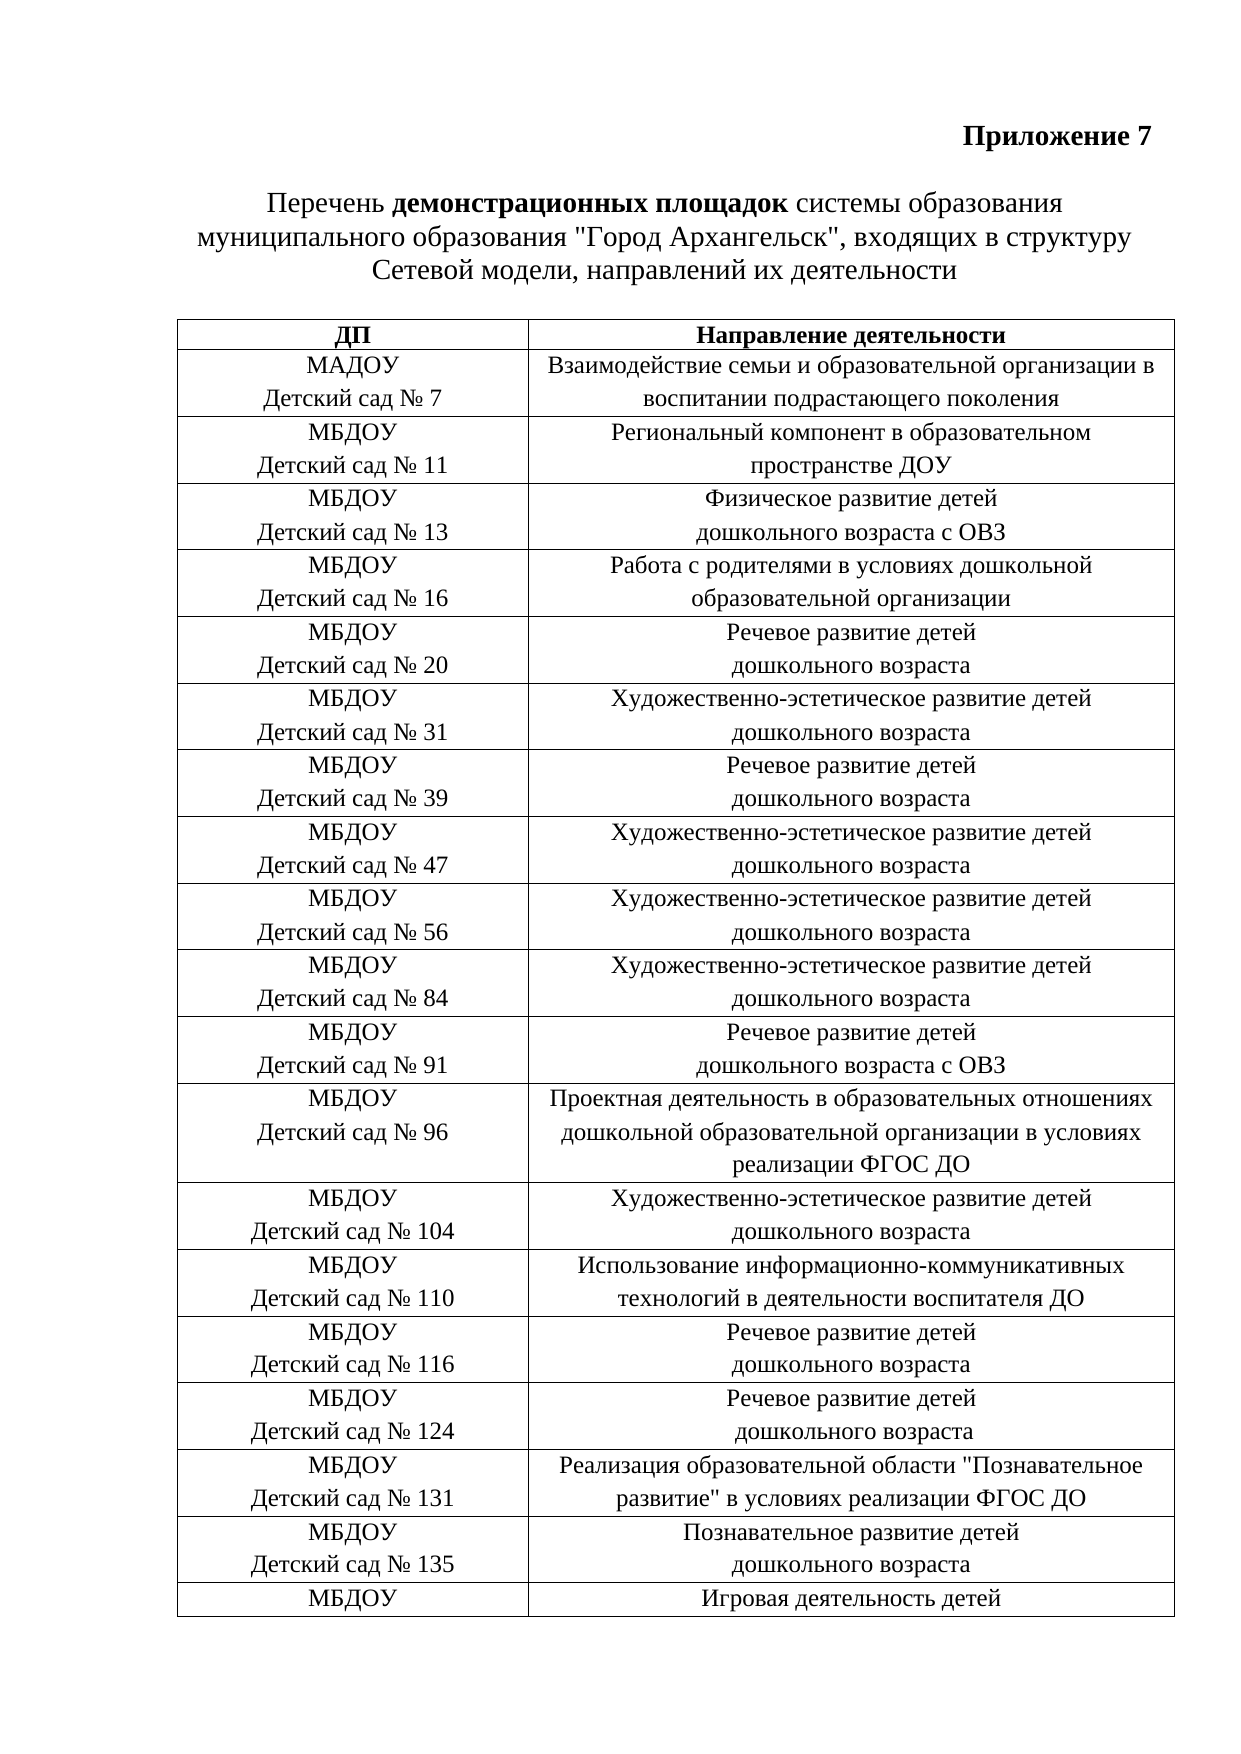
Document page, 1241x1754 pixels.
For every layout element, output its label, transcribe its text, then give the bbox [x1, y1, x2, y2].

table_cell Художественно-эстетическое развитие детей дошкольного возраста [529, 950, 1174, 1016]
table_cell МАДОУ Детский сад № 7 [178, 350, 528, 416]
table_cell Речевое развитие детей дошкольного возраста [529, 1317, 1174, 1382]
table_cell МБДОУ Детский сад № 124 [178, 1383, 528, 1449]
table_cell Речевое развитие детей дошкольного возраста [529, 750, 1174, 816]
table_cell Региональный компонент в образовательном пространстве ДОУ [529, 417, 1174, 482]
table_cell МБДОУ Детский сад № 104 [178, 1183, 528, 1249]
table_cell Речевое развитие детей дошкольного возраста с ОВЗ [529, 1017, 1174, 1082]
table_cell МБДОУ Детский сад № 31 [178, 684, 528, 749]
table_cell Художественно-эстетическое развитие детей дошкольного возраста [529, 884, 1174, 949]
table_cell МБДОУ Детский сад № 131 [178, 1450, 528, 1516]
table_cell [178, 1583, 528, 1616]
table_cell МБДОУ Детский сад № 20 [178, 617, 528, 682]
table_cell МБДОУ Детский сад № 13 [178, 484, 528, 549]
table_cell Взаимодействие семьи и образовательной организации в воспитании подрастающего поколения [529, 350, 1174, 416]
table_cell Познавательное развитие детей дошкольного возраста [529, 1517, 1174, 1582]
table_header Направление деятельности [529, 320, 1174, 349]
table_cell МБДОУ Детский сад № 135 [178, 1517, 528, 1582]
table_cell МБДОУ Детский сад № 16 [178, 550, 528, 616]
table_cell Физическое развитие детей дошкольного возраста с ОВЗ [529, 484, 1174, 549]
text Перечень демонстрационных площадок системы образования муниципального образования "Город Архангельск", входящих в структуру Сетевой модели, направлений их деятельности [177, 185, 1152, 286]
table_cell Работа с родителями в условиях дошкольной образовательной организации [529, 550, 1174, 616]
table_header ДП [178, 320, 528, 349]
table_cell МБДОУ Детский сад № 47 [178, 817, 528, 882]
table_cell МБДОУ Детский сад № 56 [178, 884, 528, 949]
table_cell Речевое развитие детей дошкольного возраста [529, 1383, 1174, 1449]
table_cell МБДОУ Детский сад № 39 [178, 750, 528, 816]
table_cell МБДОУ Детский сад № 91 [178, 1017, 528, 1082]
table_cell Художественно-эстетическое развитие детей дошкольного возраста [529, 1183, 1174, 1249]
table_cell МБДОУ Детский сад № 11 [178, 417, 528, 482]
table_cell МБДОУ Детский сад № 116 [178, 1317, 528, 1382]
table_cell Художественно-эстетическое развитие детей дошкольного возраста [529, 817, 1174, 882]
text Приложение 7 [177, 118, 1152, 152]
table_cell Художественно-эстетическое развитие детей дошкольного возраста [529, 684, 1174, 749]
table_cell МБДОУ Детский сад № 84 [178, 950, 528, 1016]
table_cell Речевое развитие детей дошкольного возраста [529, 617, 1174, 682]
table_cell Использование информационно-коммуникативных технологий в деятельности воспитателя ДО [529, 1250, 1174, 1316]
table_cell МБДОУ Детский сад № 110 [178, 1250, 528, 1316]
table_cell Реализация образовательной области "Познавательное развитие" в условиях реализации ФГОС ДО [529, 1450, 1174, 1516]
table_cell Проектная деятельность в образовательных отношениях дошкольной образовательной организации в условиях реализации ФГОС ДО [529, 1084, 1174, 1182]
table_cell МБДОУ Детский сад № 96 [178, 1084, 528, 1182]
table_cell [529, 1583, 1174, 1616]
